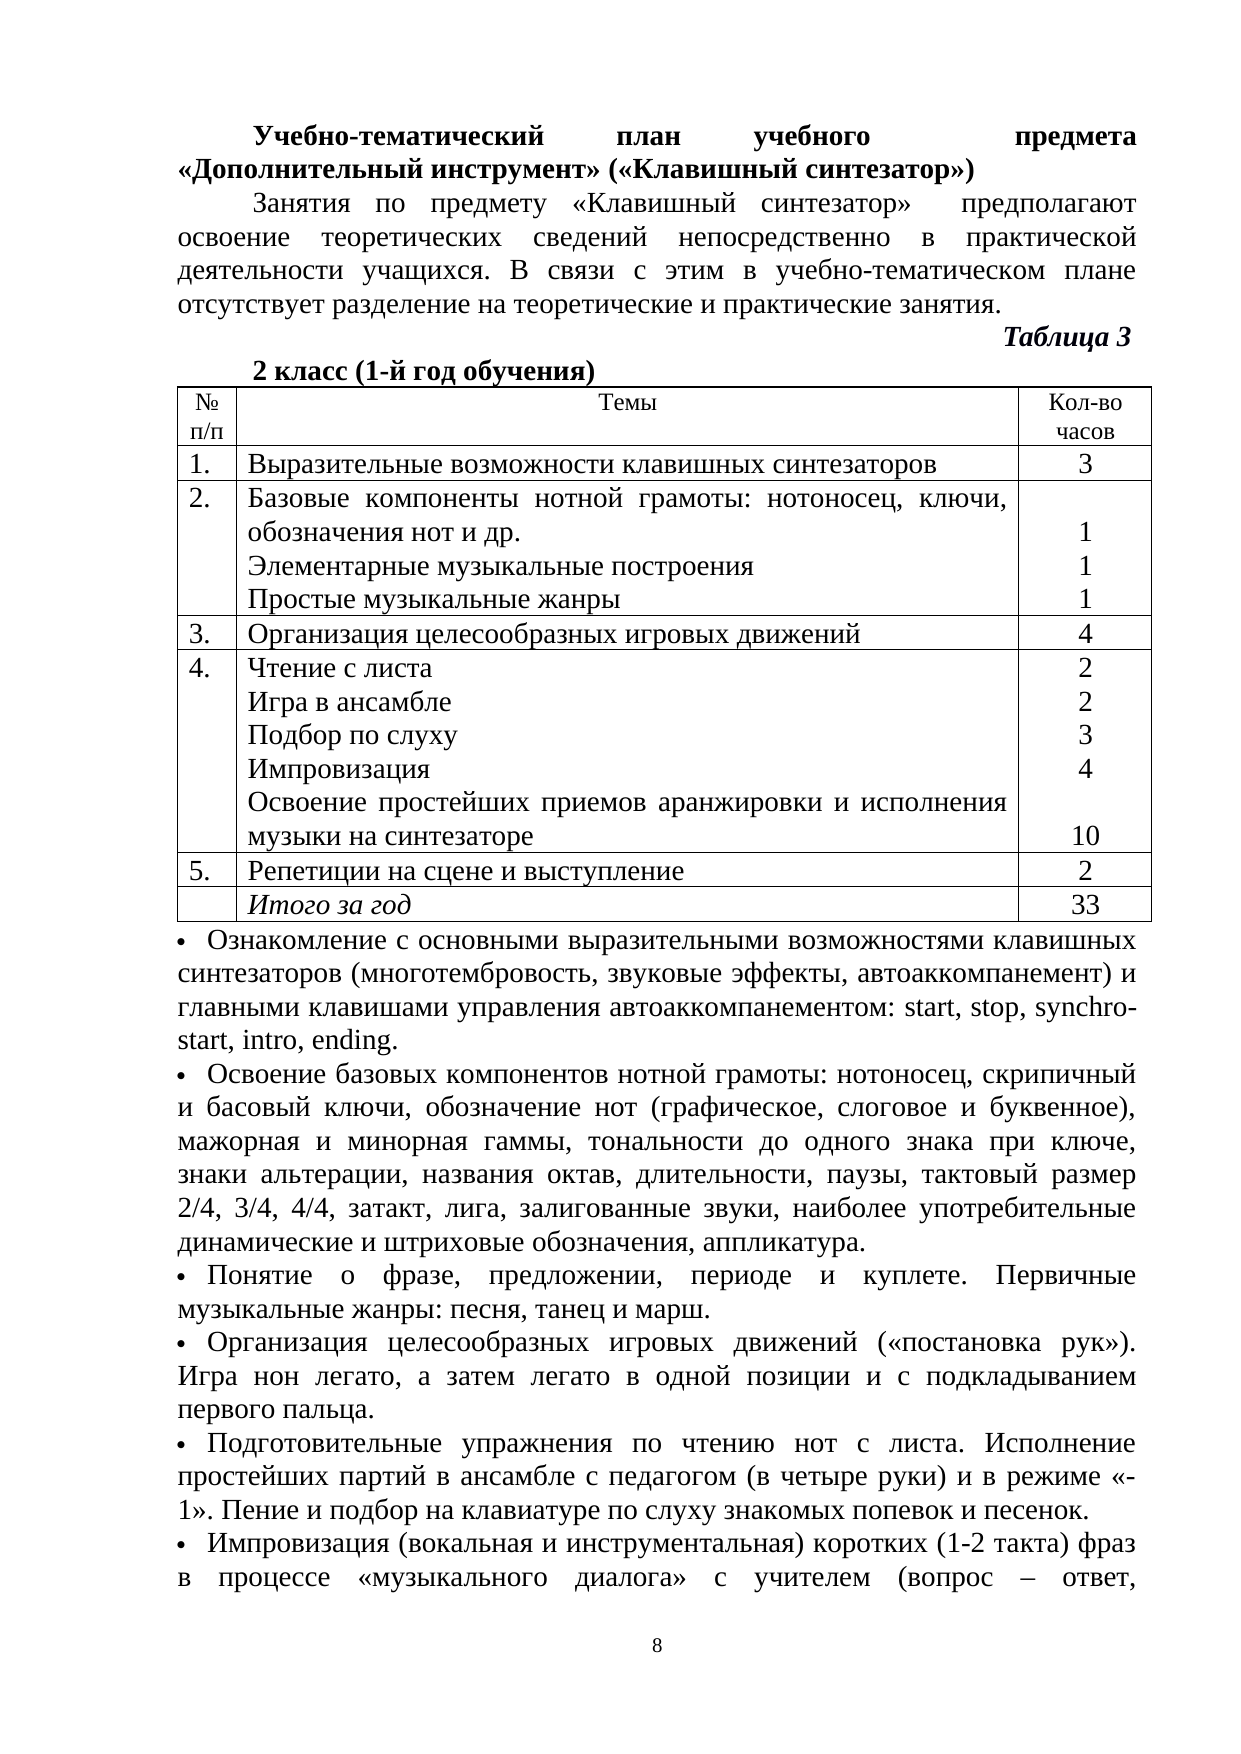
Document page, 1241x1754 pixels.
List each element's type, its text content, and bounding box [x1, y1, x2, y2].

table_cell [178, 650, 236, 852]
table_cell [178, 887, 236, 921]
table_cell 4 [1019, 616, 1151, 649]
table_cell Базовые компоненты нотной грамоты: нотоносец, ключи, обозначения нот и др. Элементарные музыкальные построения Простые музыкальные жанры [237, 481, 1018, 615]
list Организация целесообразных игровых движений («постановка рук»). Игра нон легато, а затем легато в одной позиции и с подкладыванием первого пальца. [177, 1324, 1137, 1425]
list Ознакомление с основными выразительными возможностями клавишных синтезаторов (многотембровость, звуковые эффекты, автоаккомпанемент) и главными клавишами управления автоаккомпанементом: start, stop, synchro-start, intro, ending. [177, 922, 1137, 1056]
list Понятие о фразе, предложении, периоде и куплете. Первичные музыкальные жанры: песня, танец и марш. [177, 1257, 1137, 1324]
table_header Темы [237, 388, 1018, 445]
table_cell [178, 616, 236, 649]
text Учебно-тематический план учебного предмета «Дополнительный инструмент» («Клавишный синтезатор») [177, 118, 1137, 185]
table_cell [178, 481, 236, 615]
text Занятия по предмету «Клавишный синтезатор» предполагают освоение теоретических сведений непосредственно в практической деятельности учащихся. В связи с этим в учебно-тематическом плане отсутствует разделение на теоретические и практические занятия. [177, 185, 1137, 319]
table_cell 33 [1019, 887, 1151, 921]
table_cell 2 [1019, 853, 1151, 886]
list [177, 1526, 1137, 1593]
text 2 класс (1-й год обучения) [177, 353, 1137, 386]
table_header Кол-во часов [1019, 388, 1151, 445]
table_cell Итого за год [237, 887, 1018, 921]
text Таблица 3 [927, 319, 1137, 353]
table_cell Репетиции на сцене и выступление [237, 853, 1018, 886]
table_cell 1 1 1 [1019, 481, 1151, 615]
table_cell [178, 853, 236, 886]
table_cell [178, 446, 236, 479]
list Подготовительные упражнения по чтению нот с листа. Исполнение простейших партий в ансамбле с педагогом (в четыре руки) и в режиме «-1». Пение и подбор на клавиатуре по слуху знакомых попевок и песенок. [177, 1425, 1137, 1526]
table_cell Выразительные возможности клавишных синтезаторов [237, 446, 1018, 479]
table_cell 3 [1019, 446, 1151, 479]
list Освоение базовых компонентов нотной грамоты: нотоносец, скрипичный и басовый ключи, обозначение нот (графическое, слоговое и буквенное), мажорная и минорная гаммы, тональности до одного знака при ключе, знаки альтерации, названия октав, длительности, паузы, тактовый размер 2/4, 3/4, 4/4, затакт, лига, залигованные звуки, наиболее употребительные динамические и штриховые обозначения, аппликатура. [177, 1056, 1137, 1257]
table_header №п/п [178, 388, 236, 445]
table_cell 2 2 3 4 10 [1019, 650, 1151, 852]
table_cell Организация целесообразных игровых движений [237, 616, 1018, 649]
table_cell Чтение с листа Игра в ансамбле Подбор по слуху Импровизация Освоение простейших приемов аранжировки и исполнения музыки на синтезаторе [237, 650, 1018, 852]
